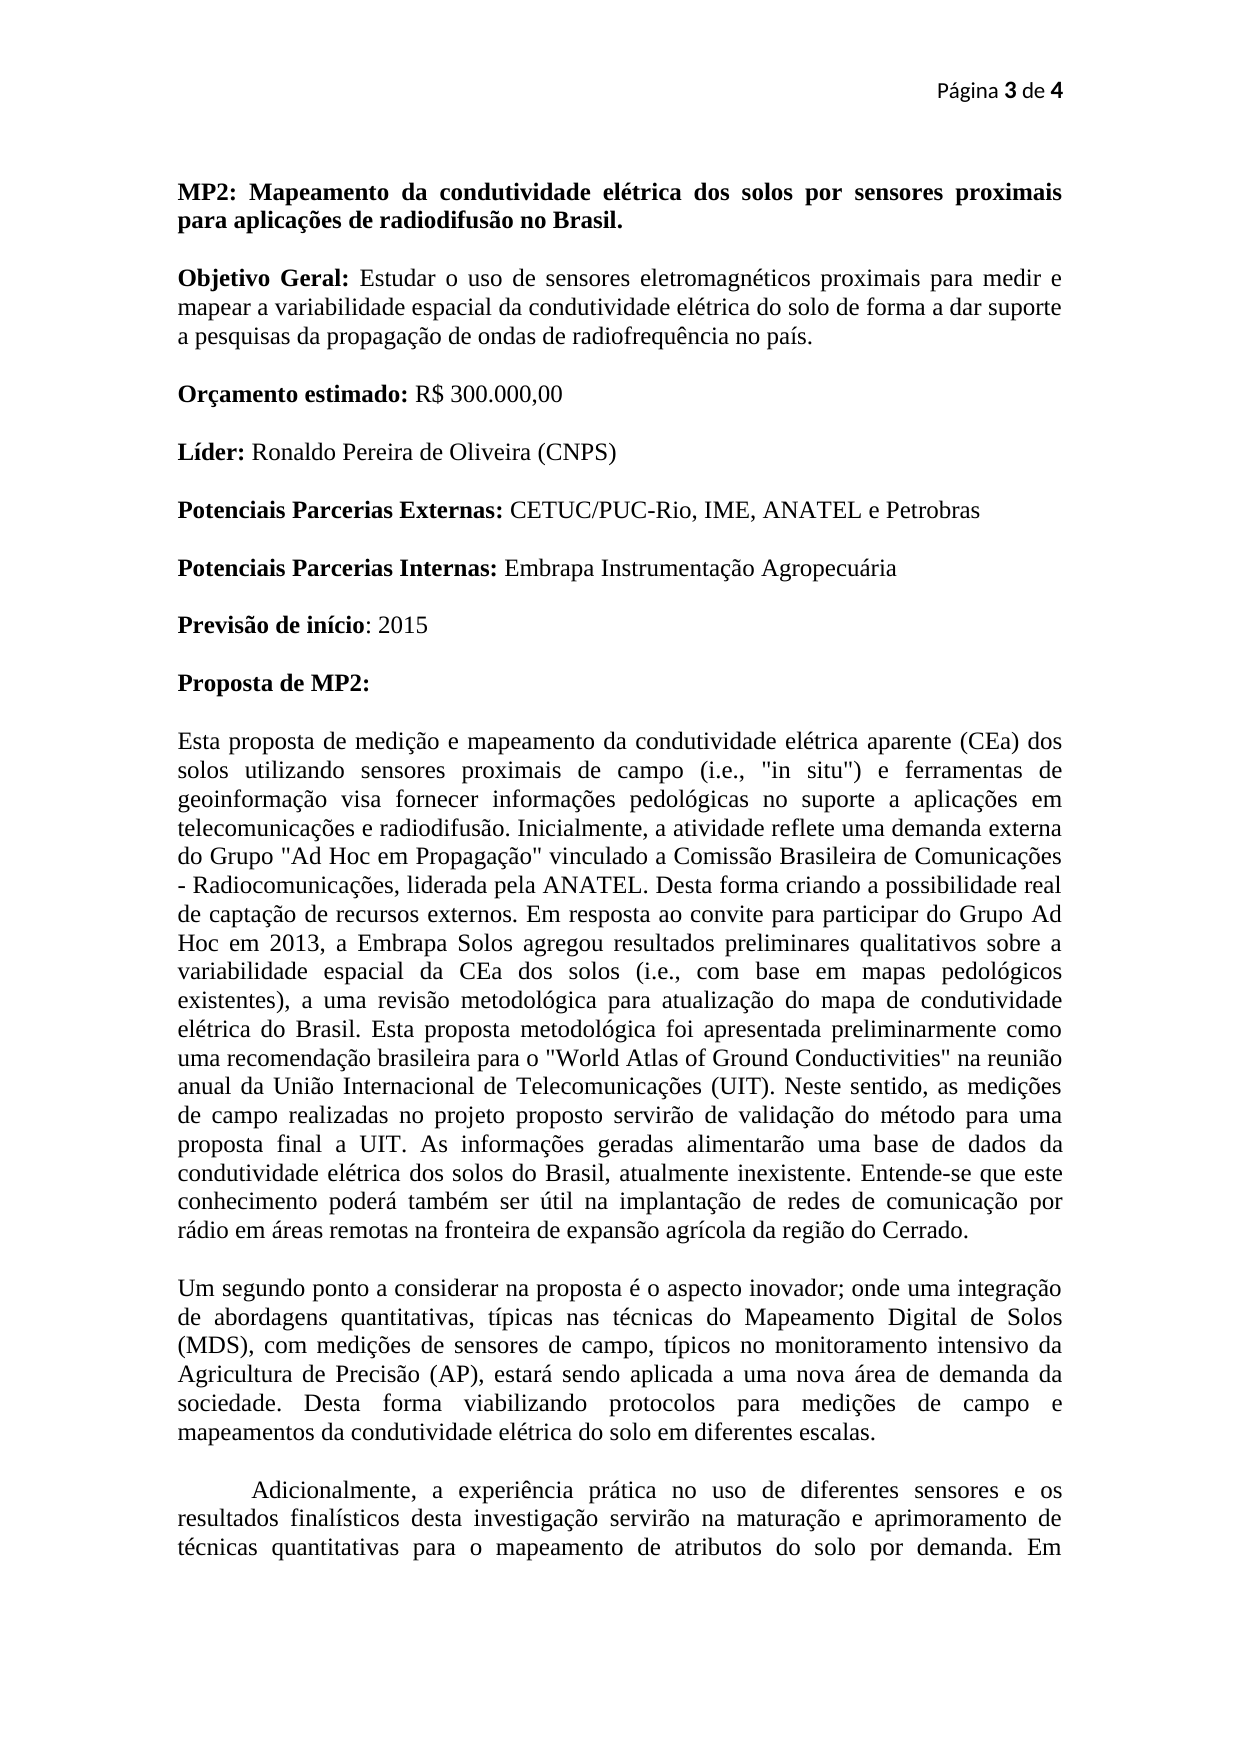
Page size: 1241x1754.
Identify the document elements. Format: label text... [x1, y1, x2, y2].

text Potenciais Parcerias Internas: Embrapa Instrumentação Agropecuária [177, 553, 1063, 581]
text Um segundo ponto a considerar na proposta é o aspecto inovador; onde uma integração de abordagens quantitativas, típicas nas técnicas do Mapeamento Digital de Solos (MDS), com medições de sensores de campo, típicos no monitoramento intensivo da Agricultura de Precisão (AP), estará sendo aplicada a uma nova área de demanda da sociedade. Desta forma viabilizando protocolos para medições de campo e mapeamentos da condutividade elétrica do solo em diferentes escalas. [177, 1273, 1063, 1446]
text Líder: Ronaldo Pereira de Oliveira (CNPS) [177, 437, 1063, 466]
text Previsão de início: 2015 [177, 611, 1063, 639]
text Objetivo Geral: Estudar o uso de sensores eletromagnéticos proximais para medir e mapear a variabilidade espacial da condutividade elétrica do solo de forma a dar suporte a pesquisas da propagação de ondas de radiofrequência no país. [177, 263, 1063, 350]
text Orçamento estimado: R$ 300.000,00 [177, 379, 1063, 408]
text Proposta de MP2: [177, 668, 1063, 697]
text Esta proposta de medição e mapeamento da condutividade elétrica aparente (CEa) dos solos utilizando sensores proximais de campo (i.e., "in situ") e ferramentas de geoinformação visa fornecer informações pedológicas no suporte a aplicações em telecomunicações e radiodifusão. Inicialmente, a atividade reflete uma demanda externa do Grupo "Ad Hoc em Propagação" vinculado a Comissão Brasileira de Comunicações - Radiocomunicações, liderada pela ANATEL. Desta forma criando a possibilidade real de captação de recursos externos. Em resposta ao convite para participar do Grupo Ad Hoc em 2013, a Embrapa Solos agregou resultados preliminares qualitativos sobre a variabilidade espacial da CEa dos solos (i.e., com base em mapas pedológicos existentes), a uma revisão metodológica para atualização do mapa de condutividade elétrica do Brasil. Esta proposta metodológica foi apresentada preliminarmente como uma recomendação brasileira para o "World Atlas of Ground Conductivities" na reunião anual da União Internacional de Telecomunicações (UIT). Neste sentido, as medições de campo realizadas no projeto proposto servirão de validação do método para uma proposta final a UIT. As informações geradas alimentarão uma base de dados da condutividade elétrica dos solos do Brasil, atualmente inexistente. Entende-se que este conhecimento poderá também ser útil na implantação de redes de comunicação por rádio em áreas remotas na fronteira de expansão agrícola da região do Cerrado. [177, 726, 1063, 1244]
text Potenciais Parcerias Externas: CETUC/PUC-Rio, IME, ANATEL e Petrobras [177, 495, 1063, 523]
text MP2: Mapeamento da condutividade elétrica dos solos por sensores proximais para aplicações de radiodifusão no Brasil. [177, 177, 1063, 234]
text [177, 1475, 1063, 1561]
